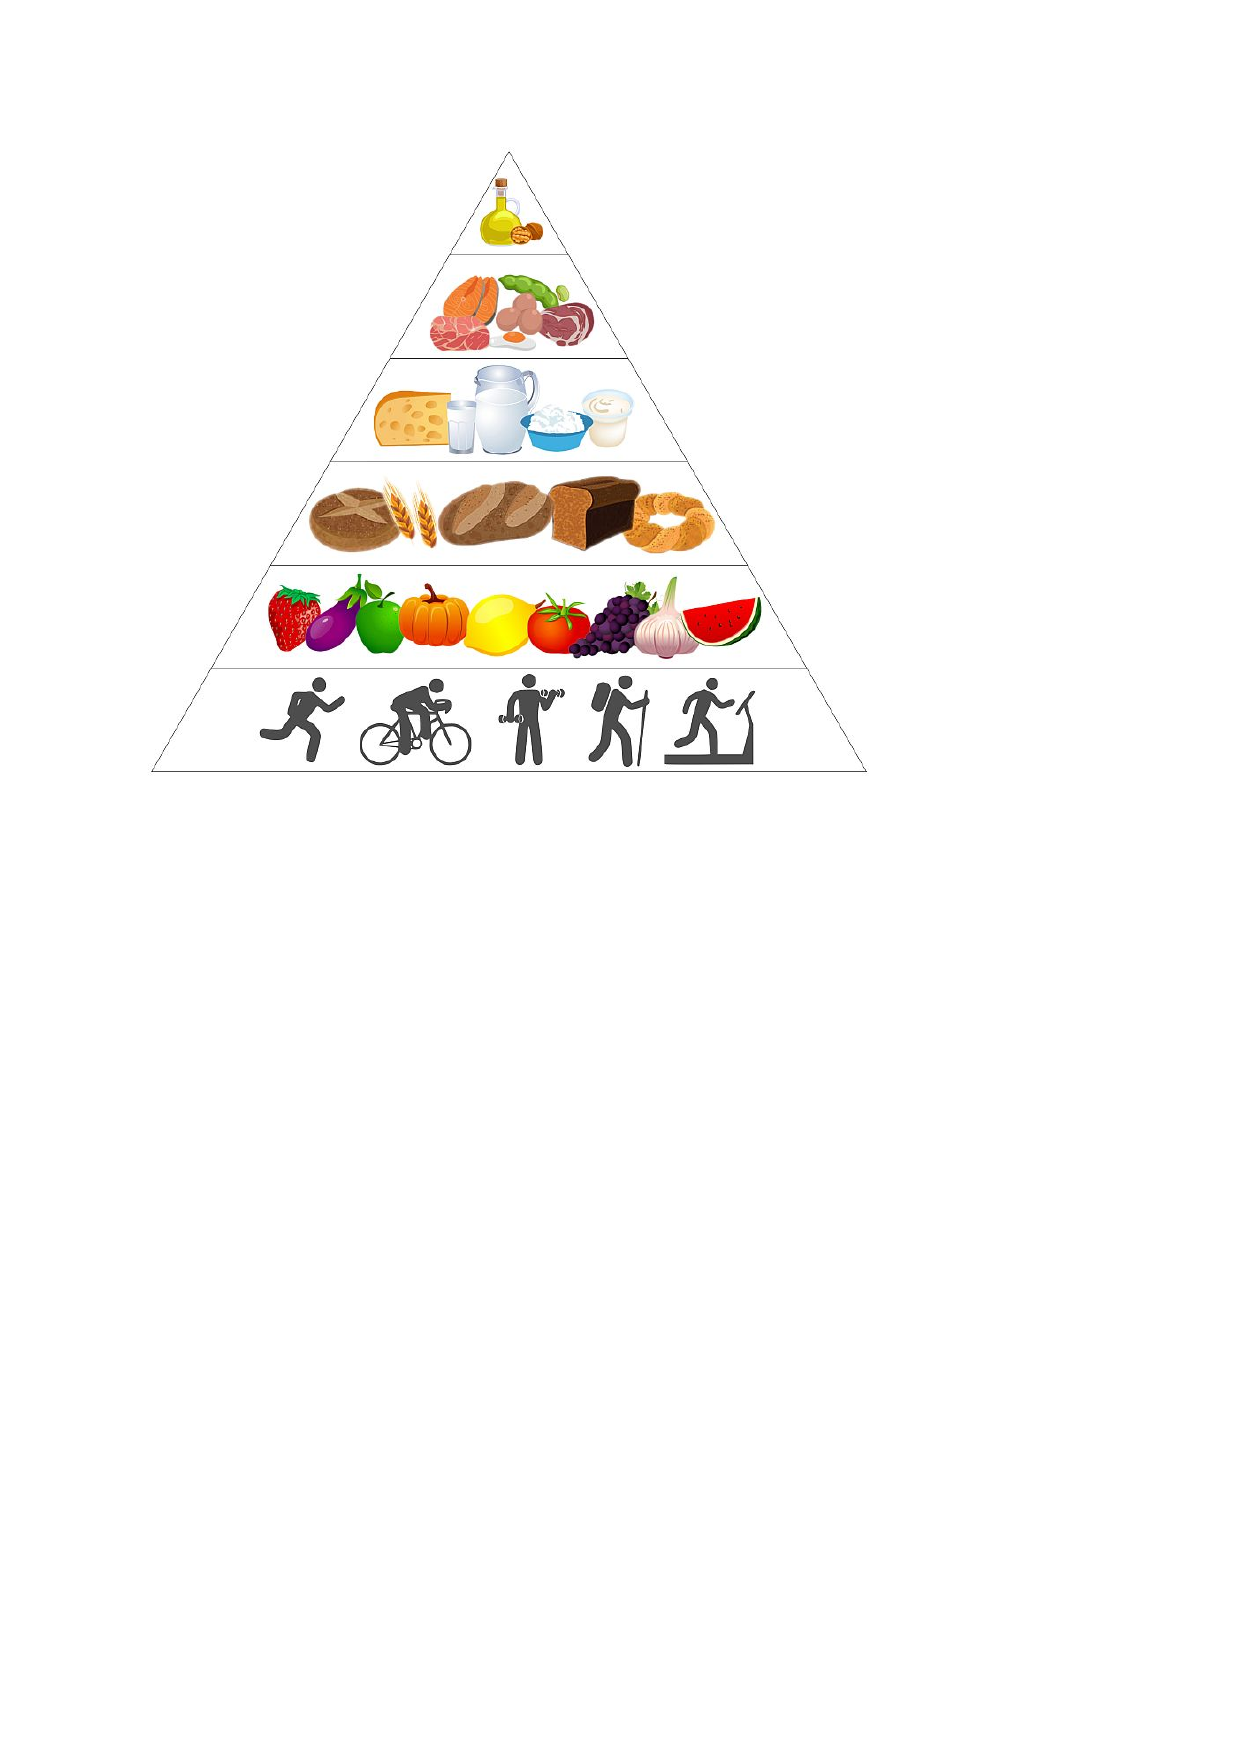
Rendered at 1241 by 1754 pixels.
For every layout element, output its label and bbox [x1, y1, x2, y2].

picture [147, 147, 870, 776]
